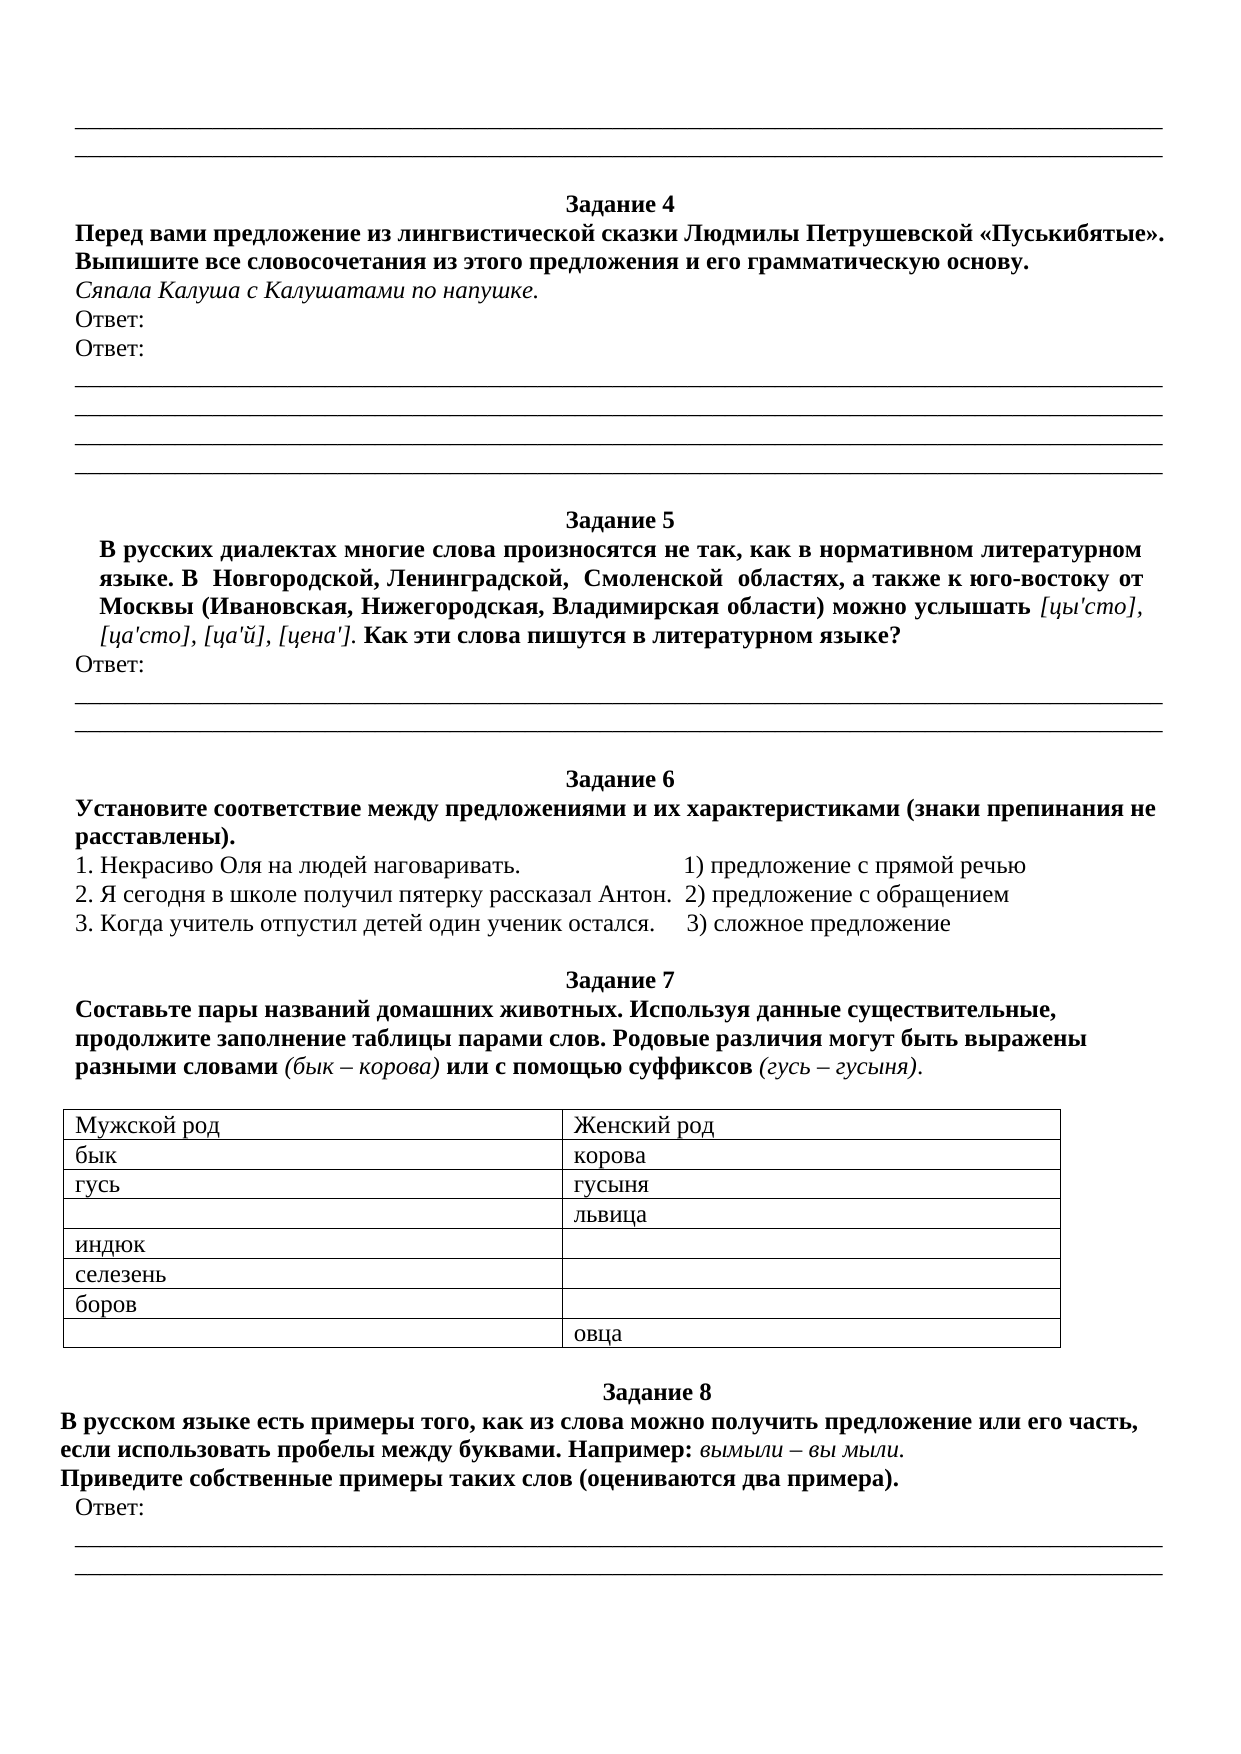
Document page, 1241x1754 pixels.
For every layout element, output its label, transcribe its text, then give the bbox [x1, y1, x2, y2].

table_cell [563, 1229, 1060, 1258]
text Приведите собственные примеры таких слов (оцениваются два примера). [60, 1463, 1165, 1492]
table_cell селезень [64, 1259, 562, 1288]
table_header Женский род [563, 1110, 1060, 1139]
table_cell гусь [64, 1170, 562, 1198]
list Установите соответствие между предложениями и их характеристиками (знаки препинания не расставлены). [75, 793, 1165, 850]
list 3. Когда учитель отпустил детей один ученик остался. 3) сложное предложение [75, 908, 1232, 936]
list Задание 5 [75, 505, 1165, 534]
list Сяпала Калуша с Калушатами по напушке. [75, 275, 1165, 304]
list Задание 4 [75, 189, 1165, 218]
list Ответ: [75, 304, 1165, 333]
text Задание 8 [75, 1377, 1165, 1406]
text ____________________________________________________________________________________________________________________________________________________________________________________________________________________________________________________________________________________________________________________________________________________________ [75, 361, 1165, 476]
text Задание 7 [75, 965, 1165, 994]
text Составьте пары названий домашних животных. Используя данные существительные, продолжите заполнение таблицы парами слов. Родовые различия могут быть выражены разными словами (бык – корова) или с помощью суффиксов (гусь – гусыня). [75, 994, 1181, 1080]
table_cell индюк [64, 1229, 562, 1258]
text Ответ: [75, 1492, 1165, 1521]
table_cell бык [64, 1140, 562, 1168]
list ______________________________________________________________________________________________________________________________________________________________________________ [75, 678, 1165, 735]
table_cell [563, 1259, 1060, 1288]
text В русских диалектах многие слова произносятся не так, как в нормативном литературном языке. В Новгородской, Ленинградской, Смоленской областях, а также к юго-востоку от Москвы (Ивановская, Нижегородская, Владимирская области) можно услышать [цы'сто], [ца'сто], [ца'й], [цена']. Как эти слова пишутся в литературном языке? [99, 534, 1143, 649]
table_cell львица [563, 1199, 1060, 1228]
text ______________________________________________________________________________________________________________________________________________________________________________ [75, 1521, 1165, 1578]
list 1. Некрасиво Оля на людей наговаривать. 1) предложение с прямой речью [75, 850, 1165, 879]
text Ответ: [75, 333, 1165, 361]
list Перед вами предложение из лингвистической сказки Людмилы Петрушевской «Пуськибятые». Выпишите все словосочетания из этого предложения и его грамматическую основу. [75, 218, 1165, 275]
text Ответ: [75, 649, 1165, 678]
table_cell [64, 1319, 562, 1347]
table_cell овца [563, 1319, 1060, 1347]
text ______________________________________________________________________________________________________________________________________________________________________________ [75, 103, 1165, 160]
list Задание 6 [75, 764, 1165, 793]
list 2. Я сегодня в школе получил пятерку рассказал Антон. 2) предложение с обращением [75, 879, 1240, 908]
table_cell гусыня [563, 1170, 1060, 1198]
table_cell [563, 1289, 1060, 1317]
table_cell корова [563, 1140, 1060, 1168]
table_cell [64, 1199, 562, 1228]
table_cell боров [64, 1289, 562, 1317]
text В русском языке есть примеры того, как из слова можно получить предложение или его часть, если использовать пробелы между буквами. Например: вымыли – вы мыли. [60, 1406, 1165, 1463]
table_header Мужской род [64, 1110, 562, 1139]
